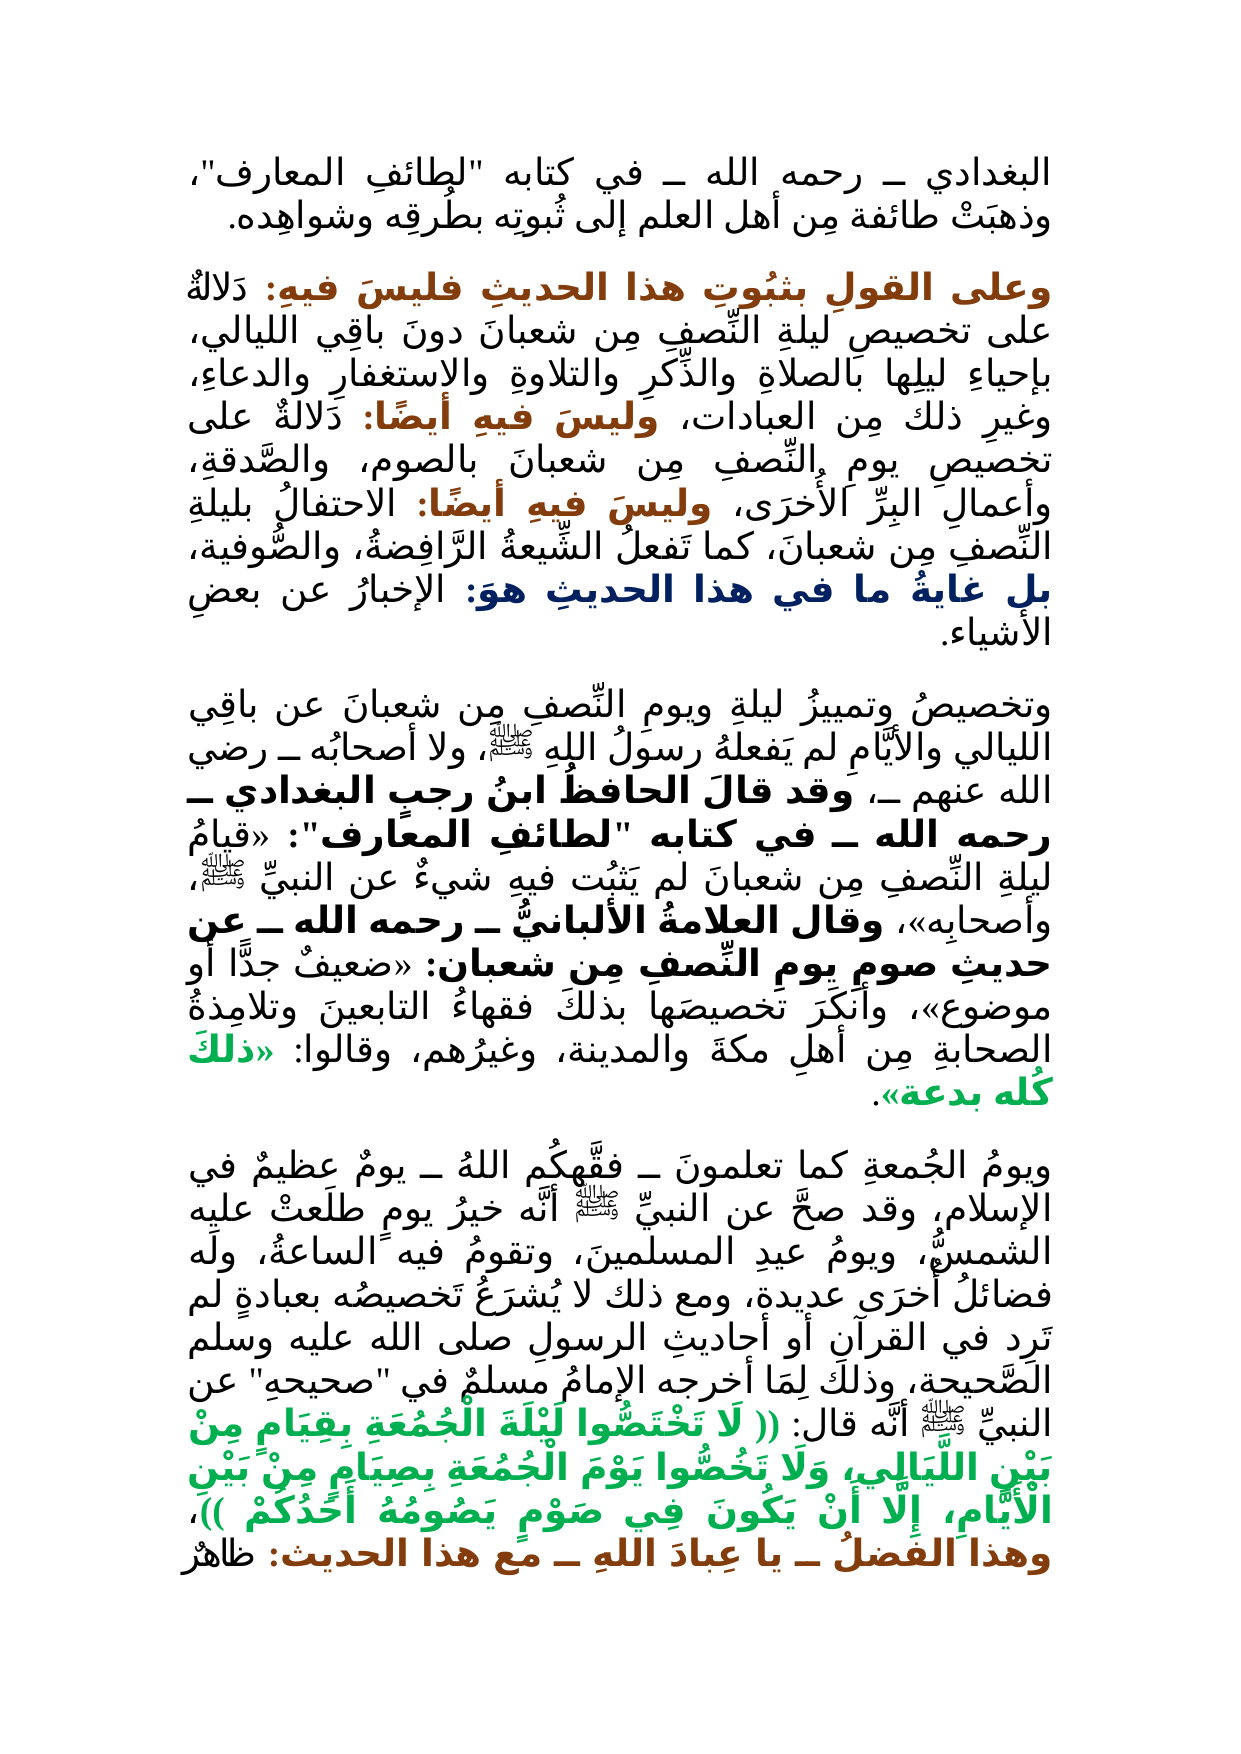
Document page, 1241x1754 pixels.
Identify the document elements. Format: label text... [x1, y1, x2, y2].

text وعلى القولِ بثبُوتِ هذا الحديثِ فليسَ فيهِ: دَلالةٌ على تخصيصِ ليلةِ النِّصفِ مِن شعبانَ دونَ باقِي الليالي، بإحياءِ ليلِها بالصلاةِ والذِّكرِ والتلاوةِ والاستغفارِ والدعاءِ، وغيرِ ذلك مِن العبادات، وليسَ فيهِ أيضًا: دَلالةٌ على تخصيصِ يومِ النِّصفِ مِن شعبانَ بالصوم، والصَّدقةِ، وأعمالِ البِرِّ الأُخرَى، وليسَ فيهِ أيضًا: الاحتفالُ بليلةِ النِّصفِ مِن شعبانَ، كما تَفعلُ الشِّيعةُ الرَّافِضةُ، والصُّوفية، بل غايةُ ما في هذا الحديثِ هوَ: الإخبارُ عن بعضِ الأشياء. [187, 265, 1053, 653]
text وتخصيصُ وتمييزُ ليلةِ ويومِ النِّصفِ مِن شعبانَ عن باقِي الليالي والأيَّامِ لم يَفعلهُ رسولُ اللهِ ﷺ، ولا أصحابُه ــ رضي الله عنهم ــ، وقد قالَ الحافظُ ابنُ رجبٍ البغدادي ــ رحمه الله ــ في كتابه "لطائفِ المعارف": «قيامُ ليلةِ النِّصفِ مِن شعبانَ لم يَثبُت فيهِ شيءٌ عن النبيِّ ﷺ، وأصحابِه»، وقال العلامةُ الألبانيُّ ــ رحمه الله ــ عن حديثِ صومِ يومِ النِّصفِ مِن شعبان: «ضعيفٌ جدًّا أو موضوع»، وأنكَرَ تخصيصَها بذلكَ فقهاءُ التابعينَ وتلامِذةُ الصحابةِ مِن أهلِ مكةَ والمدينة، وغيرُهم، وقالوا: «ذلكَ كُله بدعة». [187, 683, 1053, 1114]
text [187, 150, 1053, 236]
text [187, 1143, 1053, 1574]
